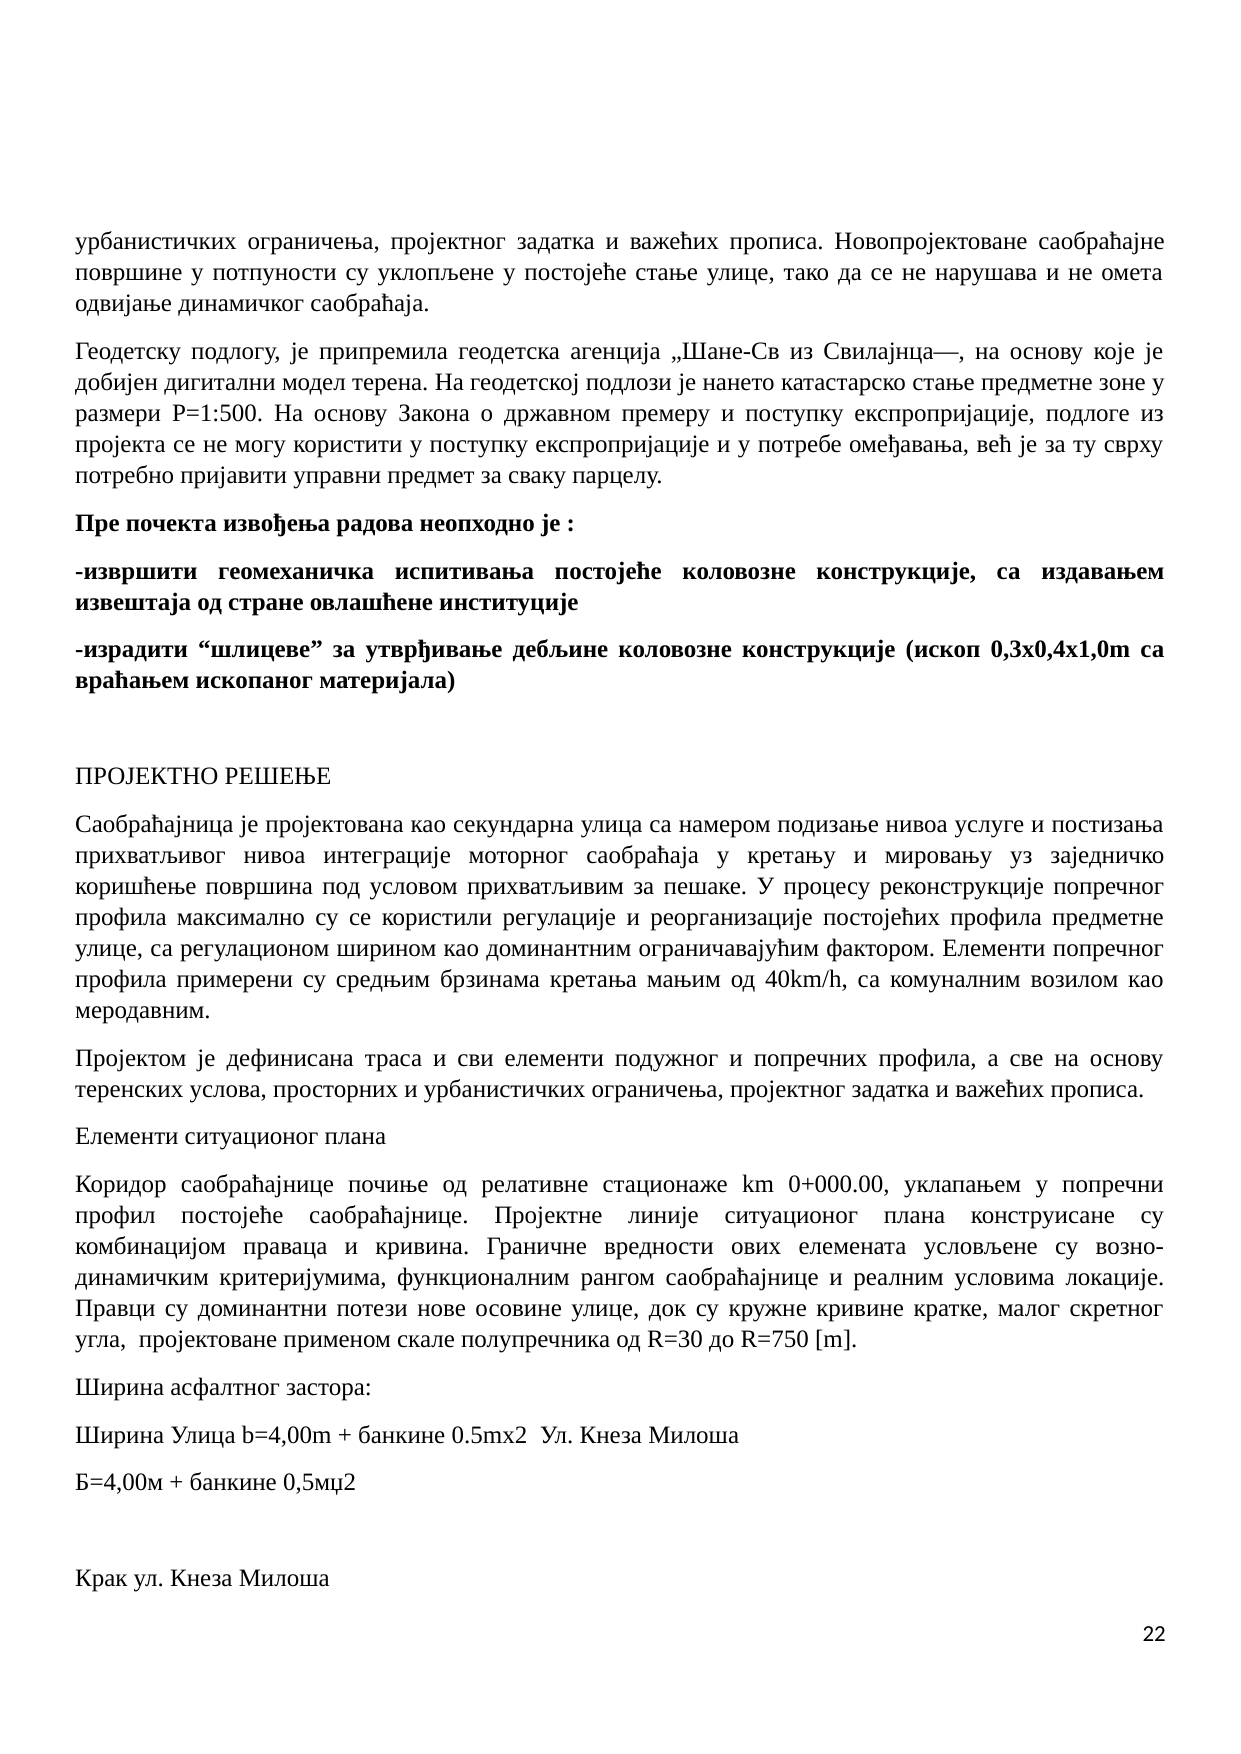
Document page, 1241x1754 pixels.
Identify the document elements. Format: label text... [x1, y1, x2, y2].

text Б=4,00м + банкине 0,5мџ2 [75, 1467, 1165, 1496]
text Пројектом је дефинисана траса и сви елементи подужног и попречних профила, а све на основу теренских услова, просторних и урбанистичких ограничења, пројектног задатка и важећих прописа. [75, 1043, 1165, 1102]
text ПРОЈЕКТНО РЕШЕЊЕ [75, 761, 1165, 790]
text Пре почекта извођења радова неопходно је : [75, 508, 1165, 537]
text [75, 226, 1165, 317]
text Елементи ситуационог плана [75, 1121, 1165, 1150]
text Геодетску подлогу, је припремила геодетска агенција „Шане-Св из Свилајнца―, на основу које је добијен дигитални модел терена. На геодетској подлози је нането катастарско стање предметне зоне у размери Р=1:500. На основу Закона о државном премеру и поступку експропријације, подлоге из пројекта се не могу користити у поступку експропријације и у потребе омеђавања, већ је за ту сврху потребно пријавити управни предмет за сваку парцелу. [75, 336, 1165, 489]
text -извршити геомеханичка испитивања постојеће коловозне конструкције, са издавањем извештаја од стране овлашћене институције [75, 556, 1165, 616]
text Саобраћајница је пројектована као секундарна улица са намером подизање нивоа услуге и постизања прихватљивог нивоа интеграције моторног саобраћаја у кретању и мировању уз заједничко коришћење површина под условом прихватљивим за пешаке. У процесу реконструкције попречног профила максимално су се користили регулације и реорганизације постојећих профила предметне улице, са регулационом ширином као доминантним ограничавајућим фактором. Елементи попречног профила примерени су средњим брзинама кретања мањим од 40km/h, са комуналним возилом као меродавним. [75, 809, 1165, 1024]
text -израдити “шлицеве” за утврђивање дебљине коловозне конструкције (ископ 0,3x0,4x1,0m са враћањем ископаног материјала) [75, 634, 1165, 694]
text Крак ул. Кнеза Милоша [75, 1563, 1165, 1592]
text Ширина асфалтног застора: [75, 1372, 1165, 1401]
text Ширина Улица b=4,00m + банкине 0.5mx2 Ул. Кнеза Милоша [75, 1420, 1165, 1448]
text Коридор саобраћајнице почиње од релативне стационаже km 0+000.00, уклапањем у попречни профил постојеће саобраћајнице. Пројектне линије ситуационог плана конструисане су комбинацијом праваца и кривина. Граничне вредности ових елемената условљене су возно-динамичким критеријумима, функционалним рангом саобраћајнице и реалним условима локације. Правци су доминантни потези нове осовине улице, док су кружне кривине кратке, малог скретног угла, пројектоване применом скале полупречника од R=30 до R=750 [m]. [75, 1169, 1165, 1353]
